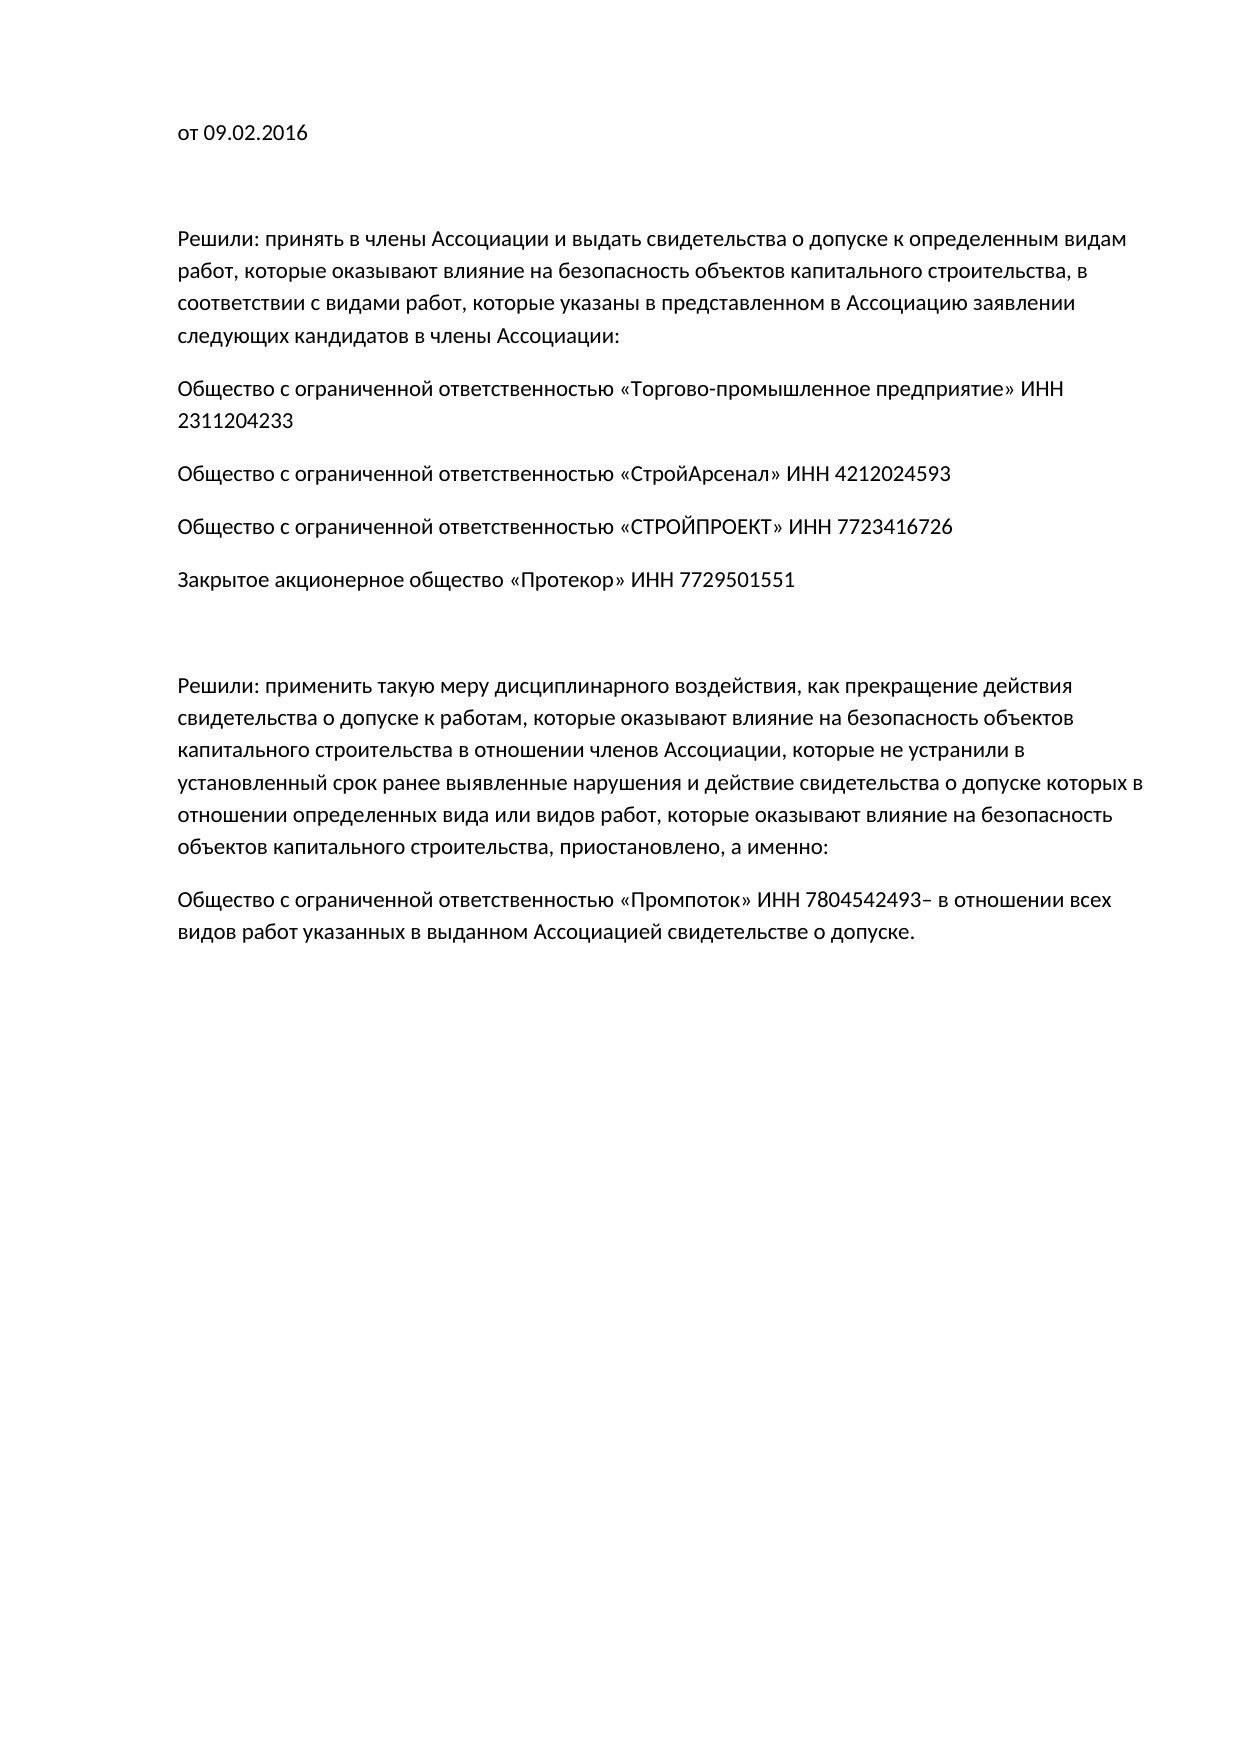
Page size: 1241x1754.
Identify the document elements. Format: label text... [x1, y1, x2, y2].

text Решили: принять в члены Ассоциации и выдать свидетельства о допуске к определенным видам работ, которые оказывают влияние на безопасность объектов капитального строительства, в соответствии с видами работ, которые указаны в представленном в Ассоциацию заявлении следующих кандидатов в члены Ассоциации: [177, 224, 1152, 349]
text Общество с ограниченной ответственностью «Промпоток» ИНН 7804542493– в отношении всех видов работ указанных в выданном Ассоциацией свидетельстве о допуске. [177, 885, 1152, 945]
text Общество с ограниченной ответственностью «СТРОЙПРОЕКТ» ИНН 7723416726 [177, 512, 1152, 540]
text Решили: применить такую меру дисциплинарного воздействия, как прекращение действия свидетельства о допуске к работам, которые оказывают влияние на безопасность объектов капитального строительства в отношении членов Ассоциации, которые не устранили в установленный срок ранее выявленные нарушения и действие свидетельства о допуске которых в отношении определенных вида или видов работ, которые оказывают влияние на безопасность объектов капитального строительства, приостановлено, а именно: [177, 671, 1152, 860]
text Общество с ограниченной ответственностью «СтройАрсенал» ИНН 4212024593 [177, 459, 1152, 487]
text от 09.02.2016 [177, 118, 1152, 146]
text Общество с ограниченной ответственностью «Торгово-промышленное предприятие» ИНН 2311204233 [177, 374, 1152, 434]
text Закрытое акционерное общество «Протекор» ИНН 7729501551 [177, 565, 1152, 593]
